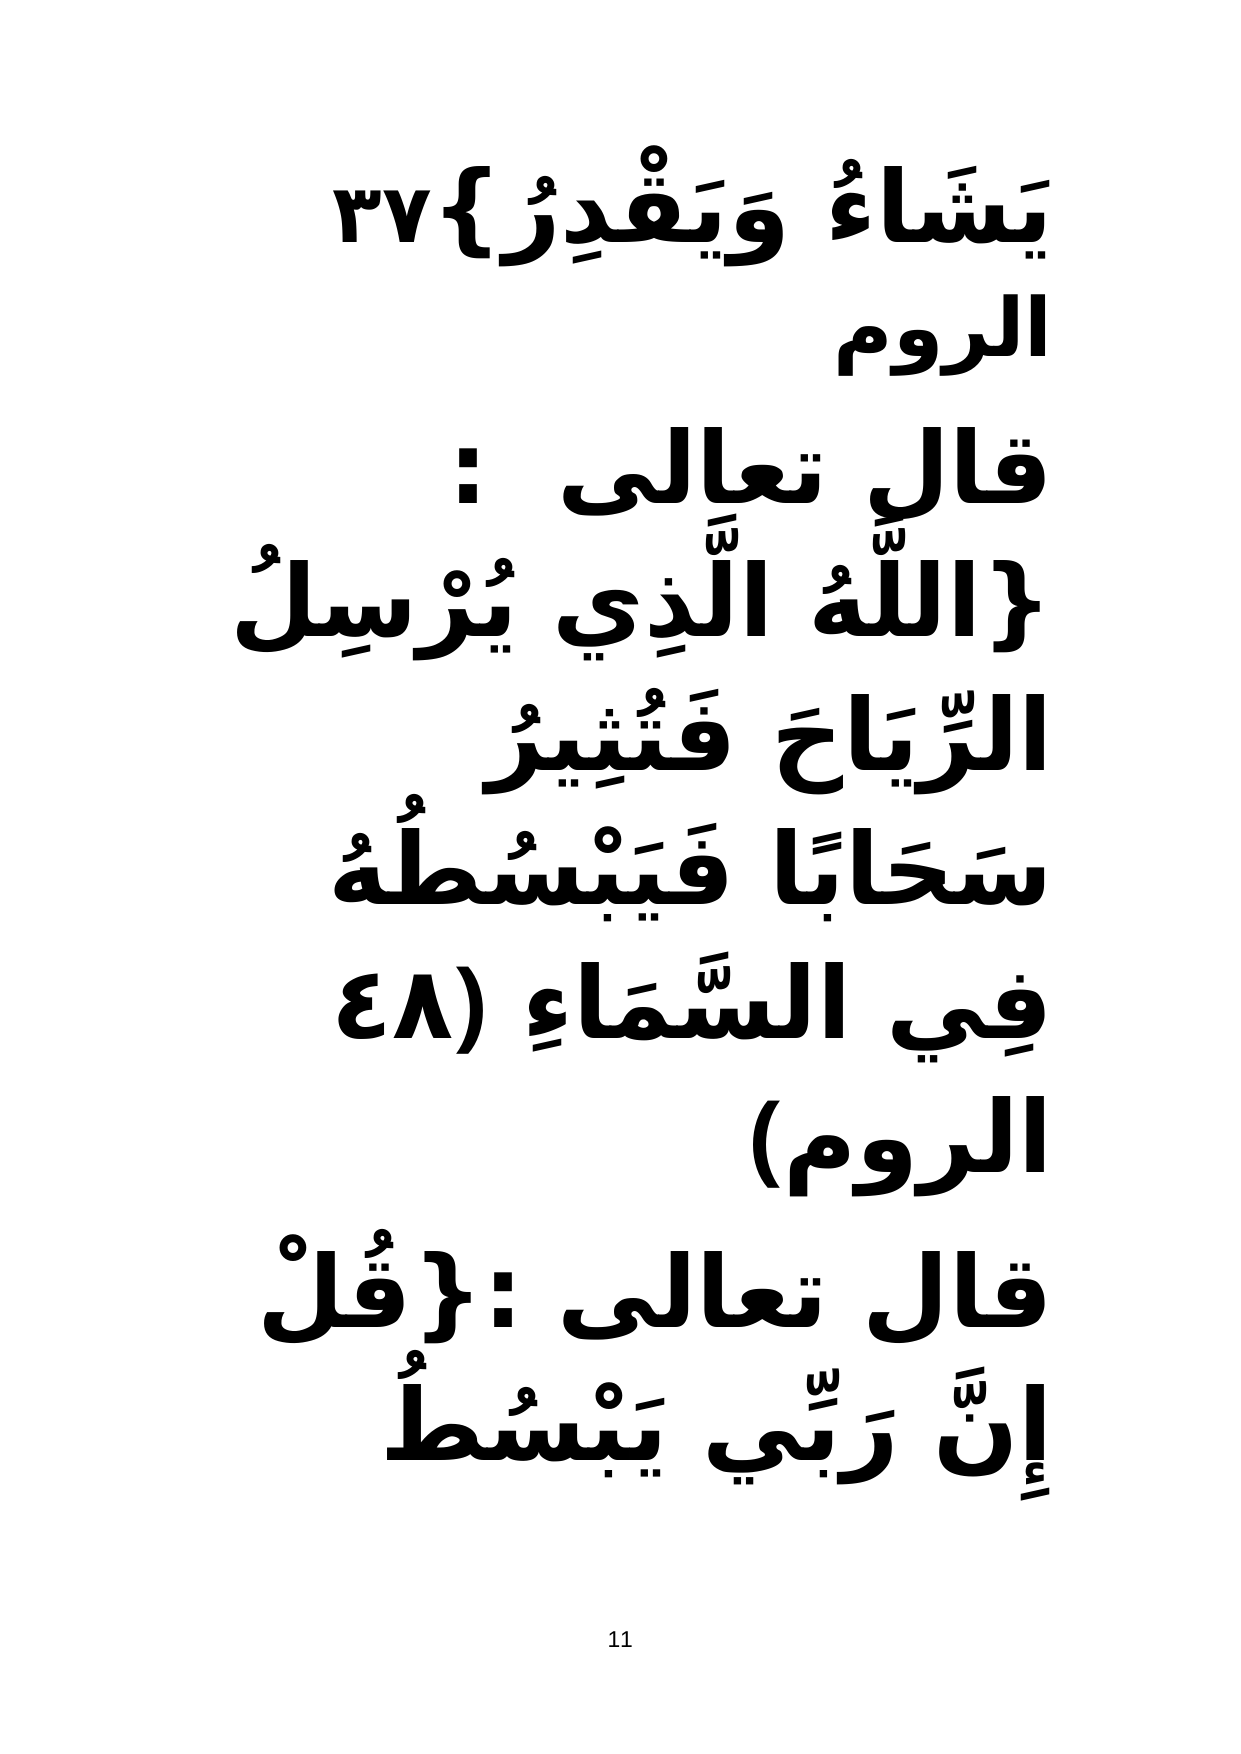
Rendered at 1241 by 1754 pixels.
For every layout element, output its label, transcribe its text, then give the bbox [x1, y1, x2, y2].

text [187, 150, 1053, 375]
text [187, 1234, 1053, 1484]
text قال تعالى : {اللَّهُ الَّذِي يُرْسِلُ الرِّيَاحَ فَتُثِيرُ سَحَابًا فَيَبْسُطُهُ فِي السَّمَاءِ ﴿٤٨ الروم﴾ [187, 410, 1053, 1196]
